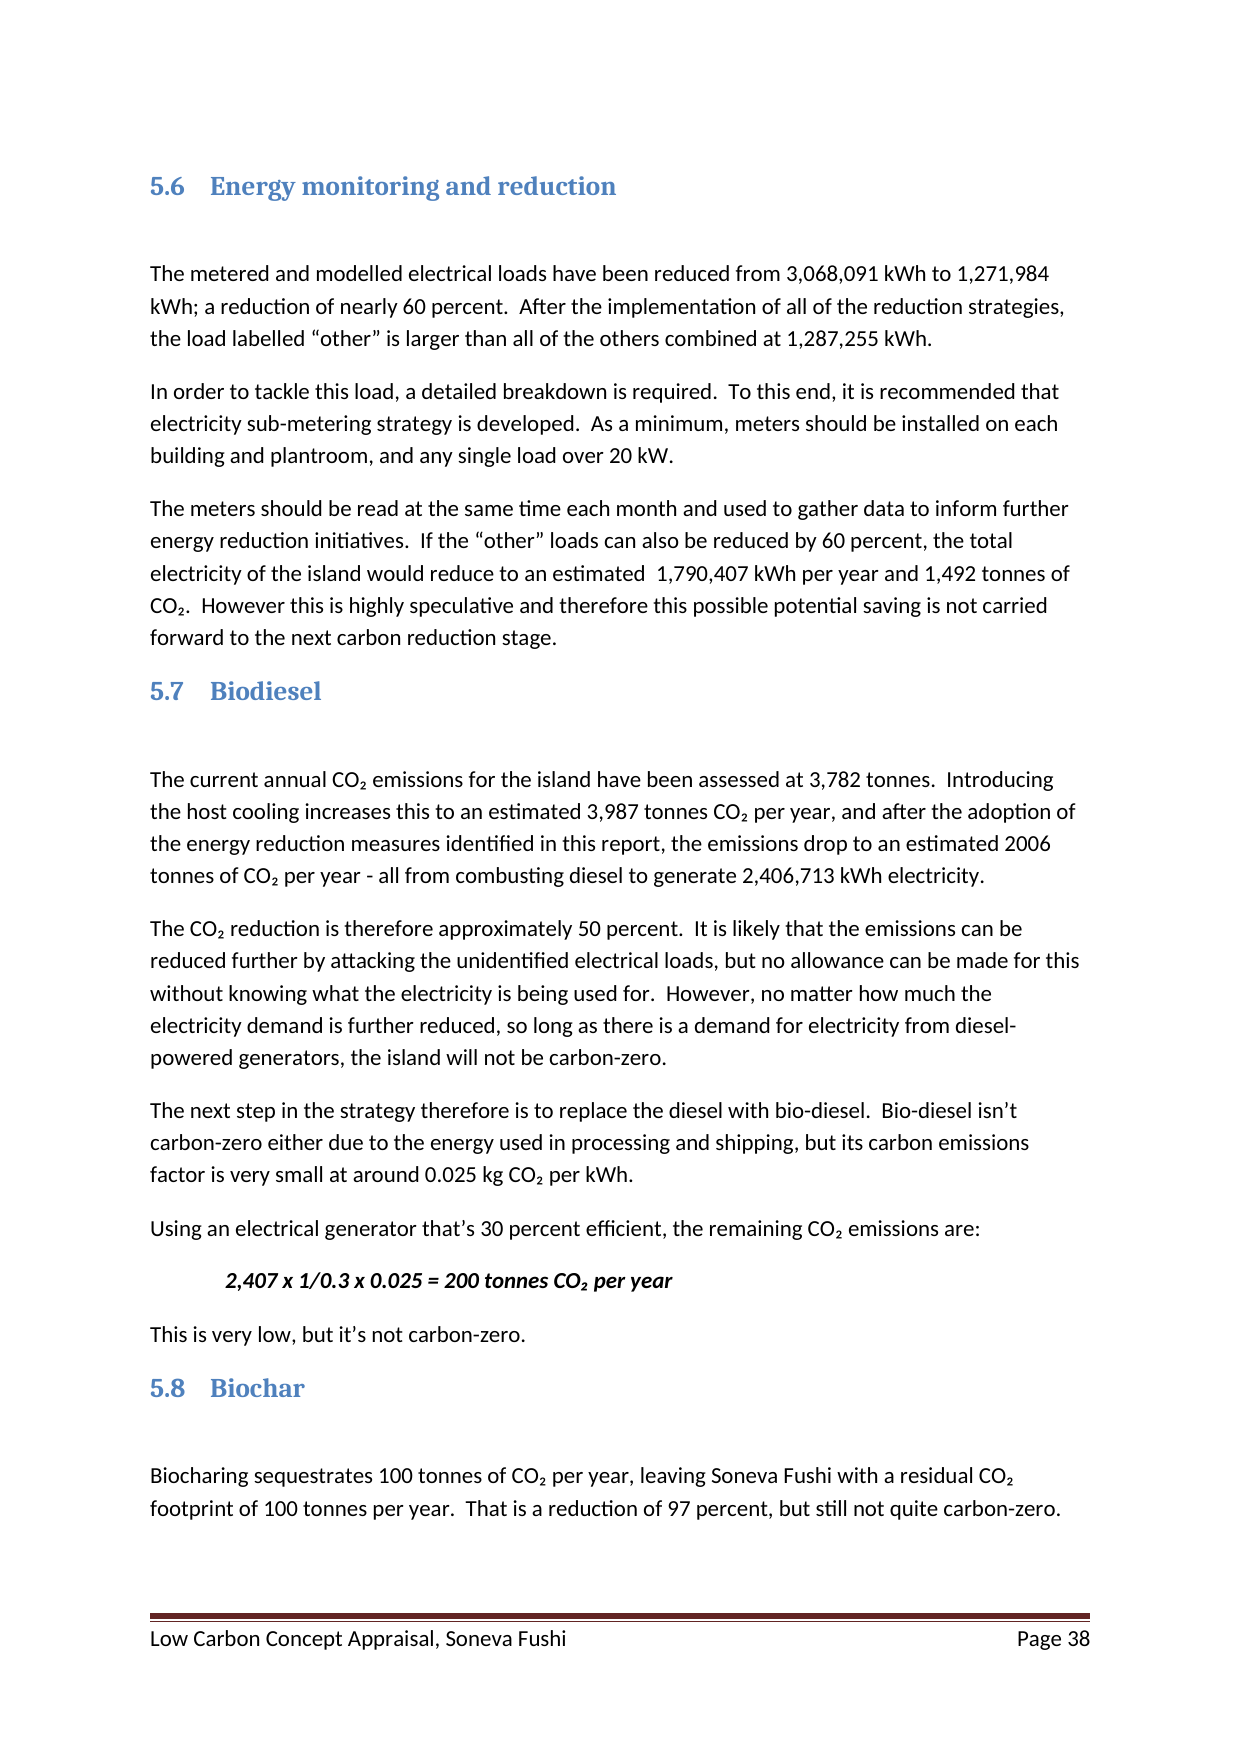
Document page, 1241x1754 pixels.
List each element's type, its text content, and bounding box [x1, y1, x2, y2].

text This is very low, but it’s not carbon-zero. [150, 1320, 1090, 1348]
text The CO₂ reduction is therefore approximately 50 percent. It is likely that the emissions can be reduced further by attacking the unidentified electrical loads, but no allowance can be made for this without knowing what the electricity is being used for. However, no matter how much the electricity demand is further reduced, so long as there is a demand for electricity from diesel-powered generators, the island will not be carbon-zero. [150, 914, 1090, 1071]
text Using an electrical generator that’s 30 percent efficient, the remaining CO₂ emissions are: [150, 1214, 1090, 1242]
text 2,407 x 1/0.3 x 0.025 = 200 tonnes CO₂ per year [150, 1267, 1090, 1295]
text The current annual CO₂ emissions for the island have been assessed at 3,782 tonnes. Introducing the host cooling increases this to an estimated 3,987 tonnes CO₂ per year, and after the adoption of the energy reduction measures identified in this report, the emissions drop to an estimated 2006 tonnes of CO₂ per year - all from combusting diesel to generate 2,406,713 kWh electricity. [150, 765, 1090, 889]
text The metered and modelled electrical loads have been reduced from 3,068,091 kWh to 1,271,984 kWh; a reduction of nearly 60 percent. After the implementation of all of the reduction strategies, the load labelled “other” is larger than all of the others combined at 1,287,255 kWh. [150, 259, 1090, 352]
subtitle Biodiesel [150, 676, 1090, 707]
subtitle Energy monitoring and reduction [150, 171, 1090, 202]
subtitle Biochar [150, 1373, 1090, 1404]
text The meters should be read at the same time each month and used to gather data to inform further energy reduction initiatives. If the “other” loads can also be reduced by 60 percent, the total electricity of the island would reduce to an estimated 1,790,407 kWh per year and 1,492 tonnes of CO₂. However this is highly speculative and therefore this possible potential saving is not carried forward to the next carbon reduction stage. [150, 494, 1090, 651]
text The next step in the strategy therefore is to replace the diesel with bio-diesel. Bio-diesel isn’t carbon-zero either due to the energy used in processing and shipping, but its carbon emissions factor is very small at around 0.025 kg CO₂ per kWh. [150, 1096, 1090, 1189]
text Biocharing sequestrates 100 tonnes of CO₂ per year, leaving Soneva Fushi with a residual CO₂ footprint of 100 tonnes per year. That is a reduction of 97 percent, but still not quite carbon-zero. [150, 1461, 1090, 1522]
text In order to tackle this load, a detailed breakdown is required. To this end, it is recommended that electricity sub-metering strategy is developed. As a minimum, meters should be installed on each building and plantroom, and any single load over 20 kW. [150, 377, 1090, 469]
